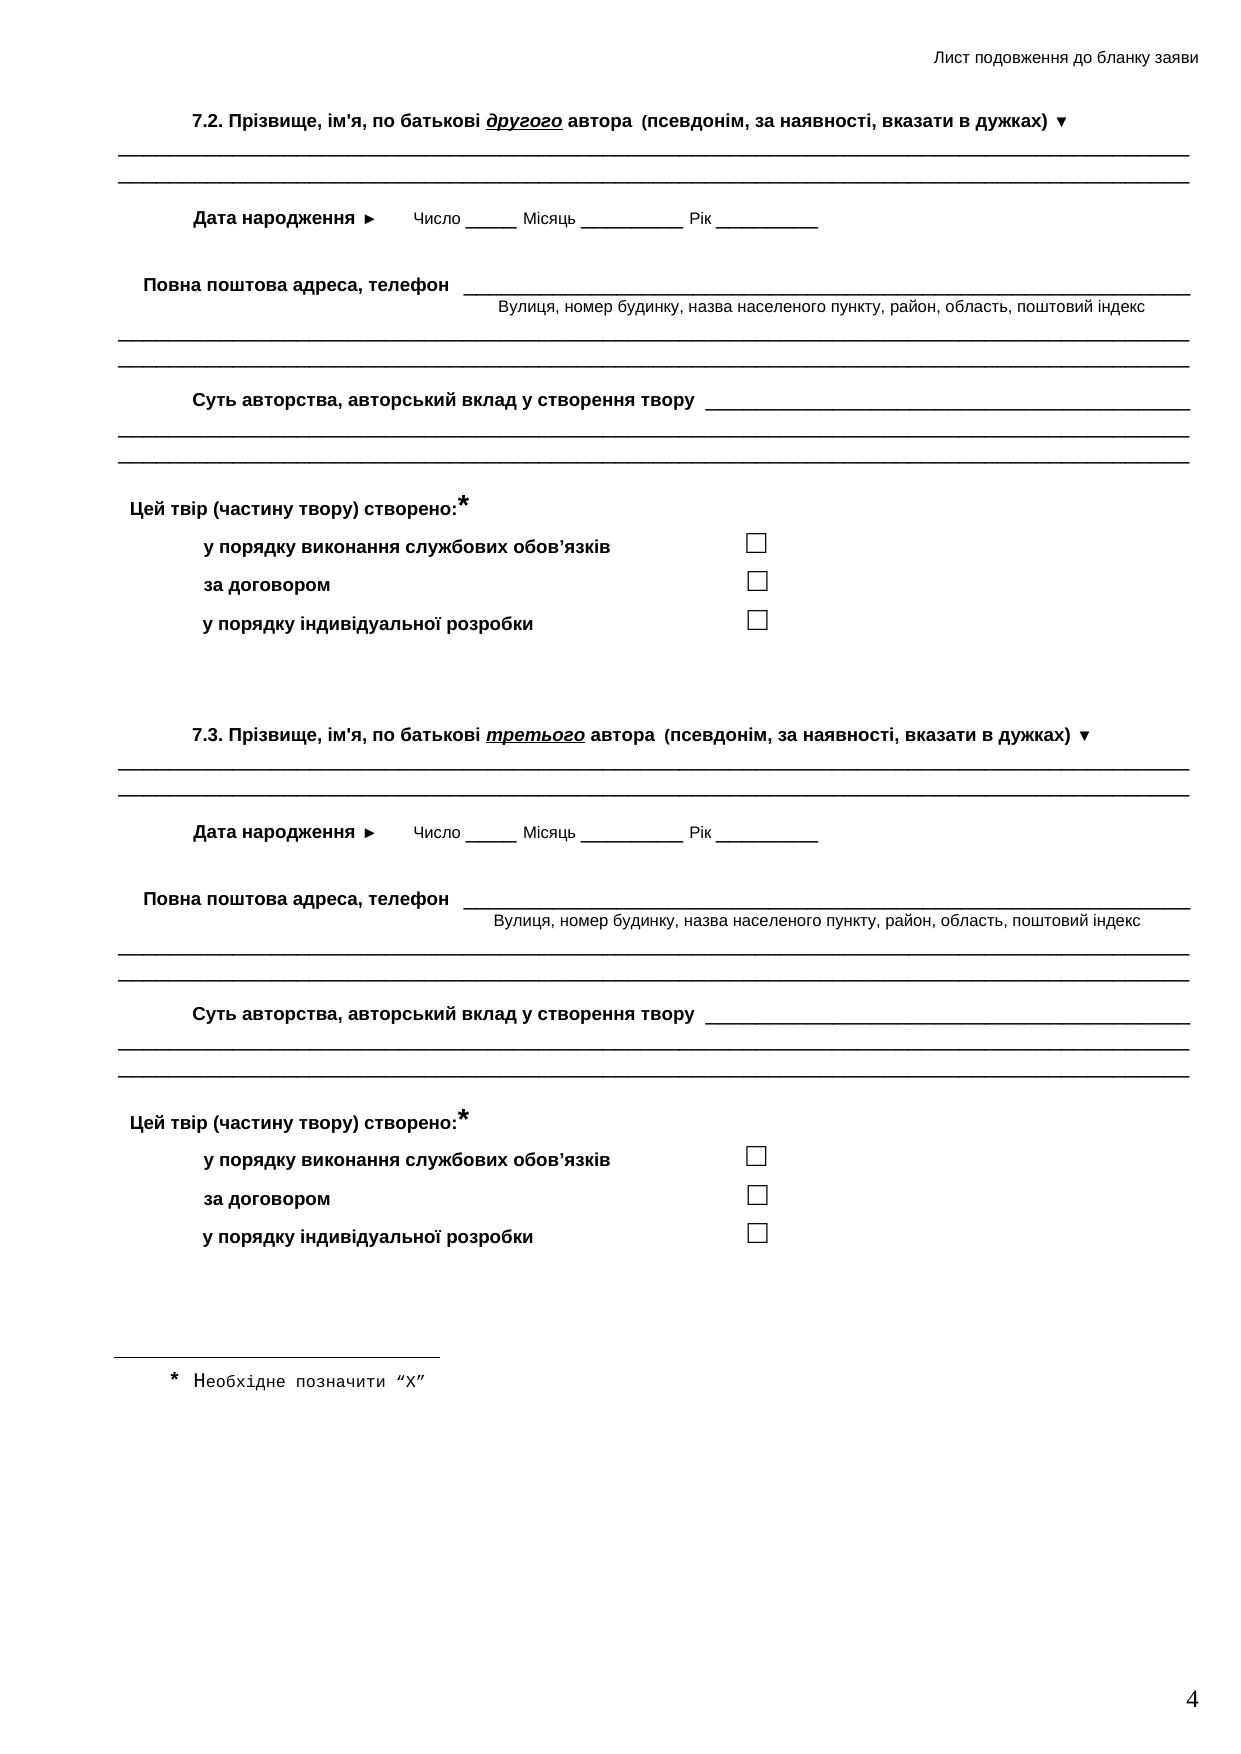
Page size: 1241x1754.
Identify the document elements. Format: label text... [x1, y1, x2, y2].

text Суть авторства, авторський вклад у створення твору ______________________________________ [192, 385, 1199, 412]
text ________________________________________________________________________________________________________________________________________________________________________ [118, 131, 1199, 184]
text Вулиця, номер будинку, назва населеного пункту, район, область, поштовий індекс ________________________________________________________________________________________________________________________________________________________________________ [118, 297, 1199, 368]
text * Необхідне позначити “X” [168, 1370, 1199, 1393]
text 7.3. Прізвище, ім'я, по батькові третього автора (псевдонім, за наявності, вказати в дужках) ▼ [192, 723, 1199, 745]
text Повна поштова адреса, телефон _________________________________________________________ [118, 270, 1199, 297]
text Вулиця, номер будинку, назва населеного пункту, район, область, поштовий індекс ________________________________________________________________________________________________________________________________________________________________________ [118, 910, 1199, 982]
text 7.2. Прізвище, ім'я, по батькові другого автора (псевдонім, за наявності, вказати в дужках) ▼ [192, 110, 1199, 131]
text Лист подовження до бланку заяви [868, 47, 1199, 67]
text ________________________________________________________________________________________________________________________________________________________________________ [118, 1025, 1199, 1078]
text Дата народження ► Число ____ Місяць ________ Рік ________ [118, 817, 1199, 843]
text Повна поштова адреса, телефон _________________________________________________________ [118, 884, 1199, 910]
text Суть авторства, авторський вклад у створення твору ______________________________________ [192, 999, 1199, 1025]
table_header Цей твір (частину твору) створено:* у порядку виконання службових обов’язків □ за договором □ у порядку індивідуальної розробки □ [118, 1102, 1192, 1251]
table_header Цей твір (частину твору) створено:* у порядку виконання службових обов’язків □ за договором □ у порядку індивідуальної розробки □ [118, 488, 1192, 637]
text Дата народження ► Число ____ Місяць ________ Рік ________ [118, 203, 1199, 229]
text ________________________________________________________________________________________________________________________________________________________________________ [118, 412, 1199, 464]
text ________________________________________________________________________________________________________________________________________________________________________ [118, 745, 1199, 798]
